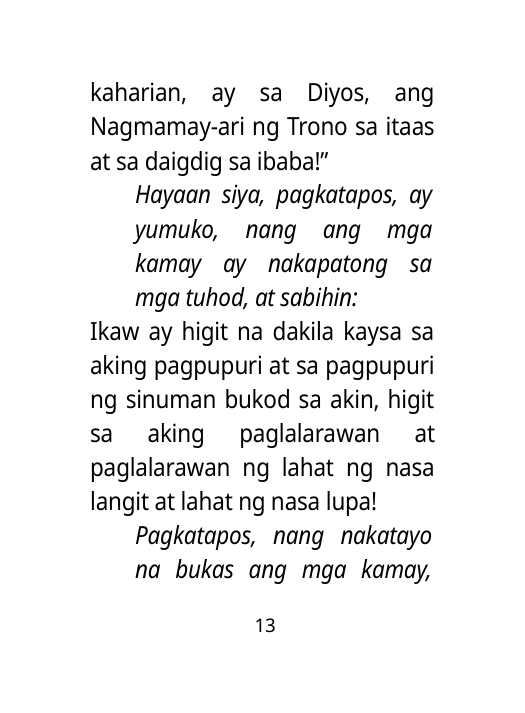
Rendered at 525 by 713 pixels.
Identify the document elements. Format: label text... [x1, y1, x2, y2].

text Hayaan siya, pagkatapos, ay yumuko, nang ang mga kamay ay nakapatong sa mga tuhod, at sabihin: [135, 177, 435, 313]
text Ikaw ay higit na dakila kaysa sa aking pagpupuri at sa pagpupuri ng sinuman bukod sa akin, higit sa aking paglalarawan at paglalarawan ng lahat ng nasa langit at lahat ng nasa lupa! [90, 313, 435, 518]
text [90, 75, 435, 177]
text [135, 518, 435, 586]
